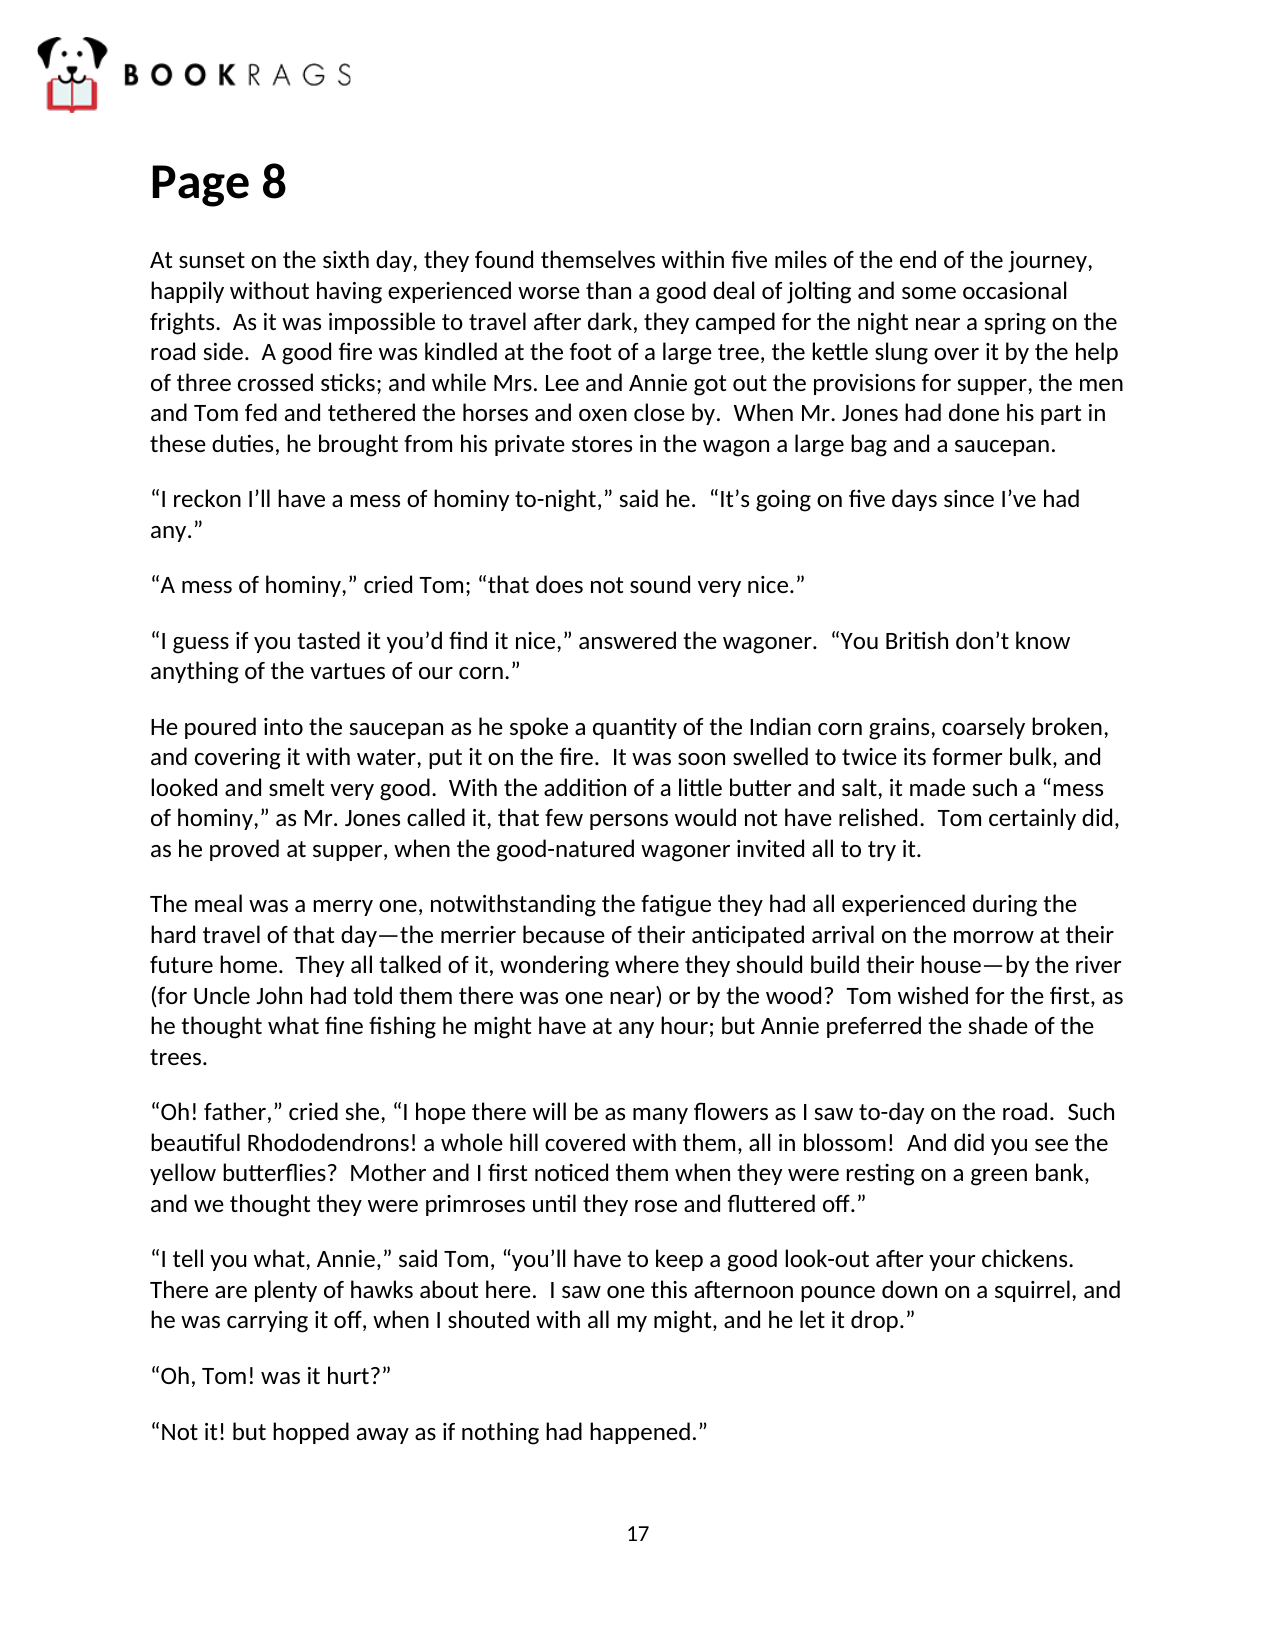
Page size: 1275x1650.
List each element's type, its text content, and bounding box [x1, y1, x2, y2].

text “I guess if you tasted it you’d find it nice,” answered the wagoner. “You British don’t know anything of the vartues of our corn.” [150, 625, 1125, 686]
text “I tell you what, Annie,” said Tom, “you’ll have to keep a good look-out after your chickens. There are plenty of hawks about here. I saw one this afternoon pounce down on a squirrel, and he was carrying it off, when I shouted with all my might, and he let it drop.” [150, 1244, 1125, 1335]
text “Oh, Tom! was it hurt?” [150, 1360, 1125, 1391]
text The meal was a merry one, notwithstanding the fatigue they had all experienced during the hard travel of that day—­the merrier because of their anticipated arrival on the morrow at their future home. They all talked of it, wondering where they should build their house—­by the river (for Uncle John had told them there was one near) or by the wood? Tom wished for the first, as he thought what fine fishing he might have at any hour; but Annie preferred the shade of the trees. [150, 888, 1125, 1072]
picture [37, 37, 351, 113]
text “I reckon I’ll have a mess of hominy to-night,” said he. “It’s going on five days since I’ve had any.” [150, 483, 1125, 544]
text “Not it! but hopped away as if nothing had happened.” [150, 1416, 1125, 1446]
text “A mess of hominy,” cried Tom; “that does not sound very nice.” [150, 569, 1125, 600]
text “Oh! father,” cried she, “I hope there will be as many flowers as I saw to-day on the road. Such beautiful Rhododendrons! a whole hill covered with them, all in blossom! And did you see the yellow butterflies? Mother and I first noticed them when they were resting on a green bank, and we thought they were primroses until they rose and fluttered off.” [150, 1097, 1125, 1219]
text He poured into the saucepan as he spoke a quantity of the Indian corn grains, coarsely broken, and covering it with water, put it on the fire. It was soon swelled to twice its former bulk, and looked and smelt very good. With the addition of a little butter and salt, it made such a “mess of hominy,” as Mr. Jones called it, that few persons would not have relished. Tom certainly did, as he proved at supper, when the good-natured wagoner invited all to try it. [150, 711, 1125, 863]
text Page 8 [150, 150, 1125, 211]
text At sunset on the sixth day, they found themselves within five miles of the end of the journey, happily without having experienced worse than a good deal of jolting and some occasional frights. As it was impossible to travel after dark, they camped for the night near a spring on the road side. A good fire was kindled at the foot of a large tree, the kettle slung over it by the help of three crossed sticks; and while Mrs. Lee and Annie got out the provisions for supper, the men and Tom fed and tethered the horses and oxen close by. When Mr. Jones had done his part in these duties, he brought from his private stores in the wagon a large bag and a saucepan. [150, 244, 1125, 458]
